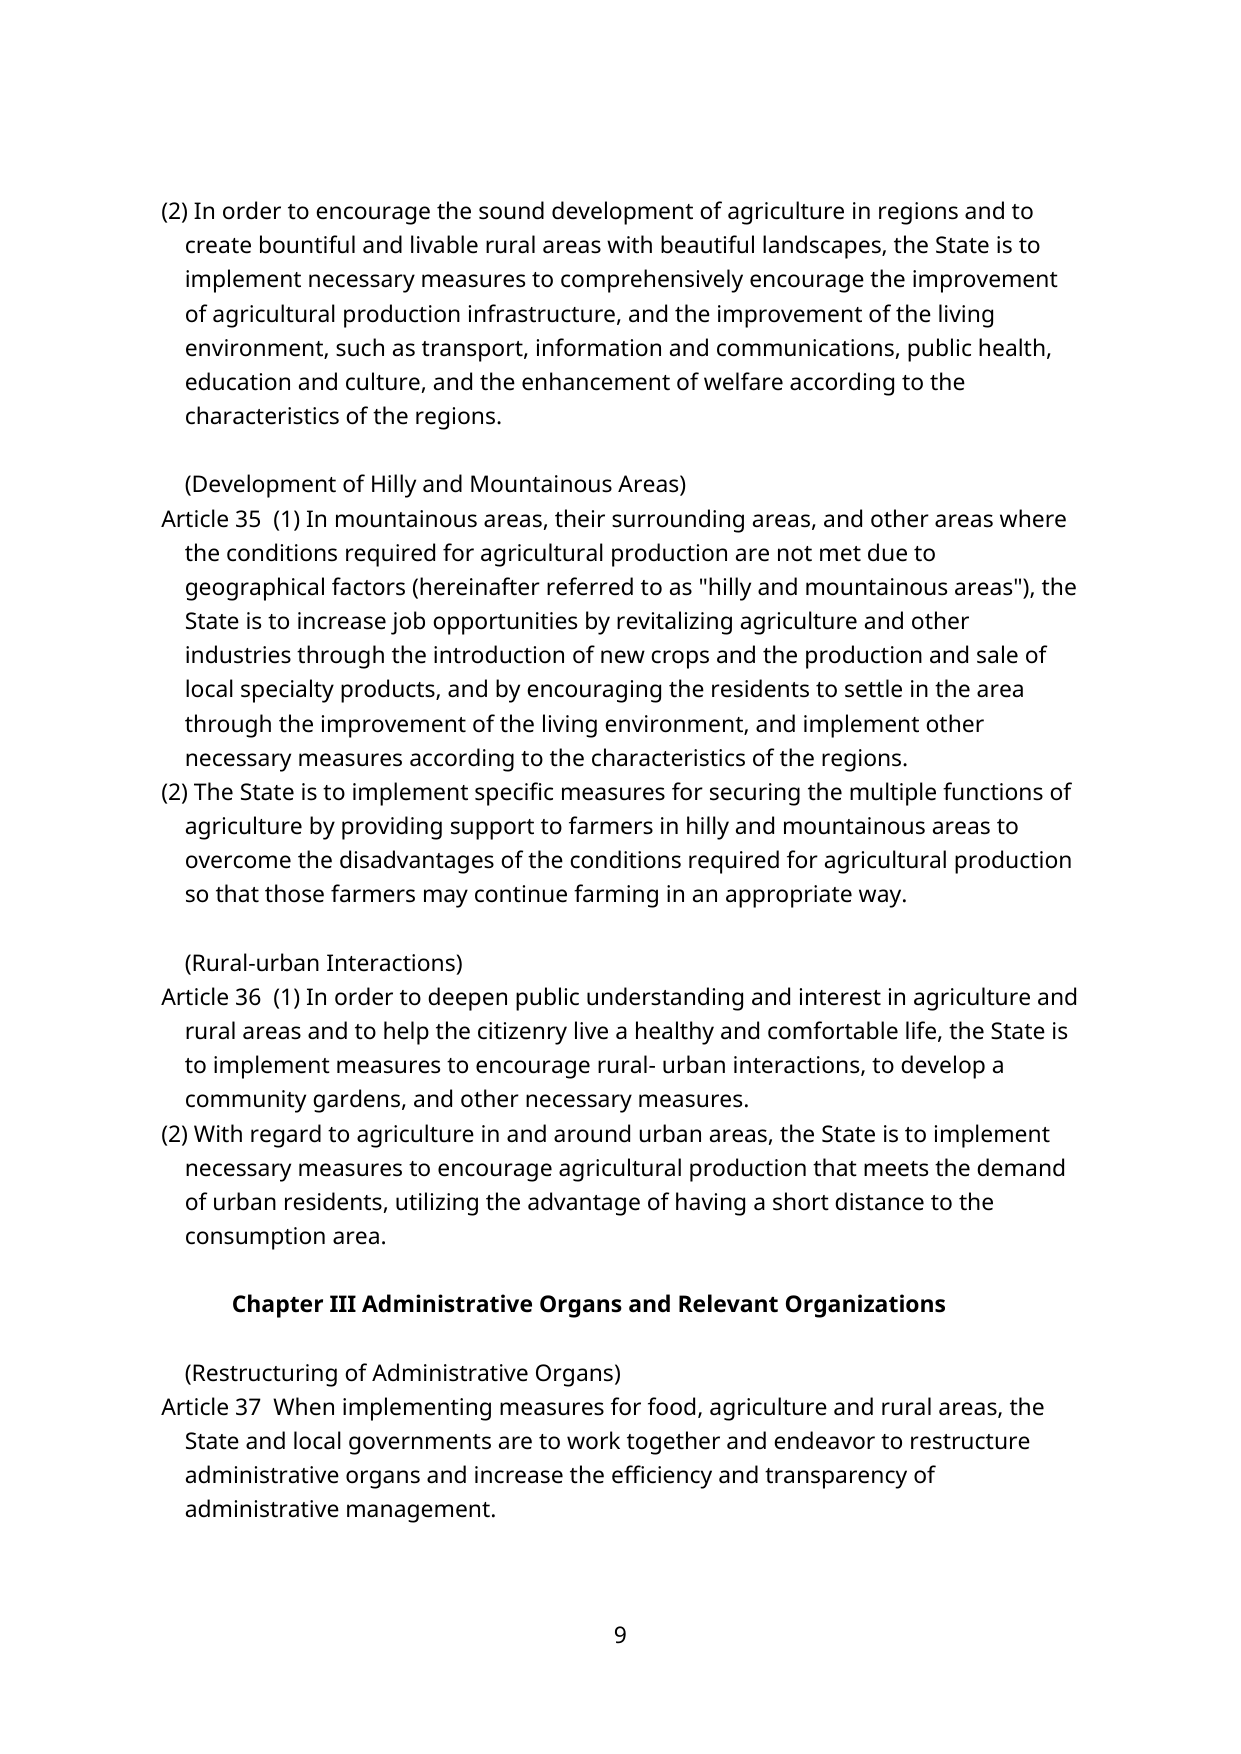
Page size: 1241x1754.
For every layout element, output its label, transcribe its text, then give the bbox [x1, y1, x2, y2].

text Chapter III Administrative Organs and Relevant Organizations [230, 1287, 1079, 1321]
text (Rural-urban Interactions) [184, 945, 1079, 979]
text (Development of Hilly and Mountainous Areas) [184, 467, 1079, 501]
text Article 37 When implementing measures for food, agriculture and rural areas, the State and local governments are to work together and endeavor to restructure administrative organs and increase the efficiency and transparency of administrative management. [161, 1389, 1079, 1526]
text (Restructuring of Administrative Organs) [184, 1355, 1079, 1389]
text Article 35 (1) In mountainous areas, their surrounding areas, and other areas where the conditions required for agricultural production are not met due to geographical factors (hereinafter referred to as "hilly and mountainous areas"), the State is to increase job opportunities by revitalizing agriculture and other industries through the introduction of new crops and the production and sale of local specialty products, and by encouraging the residents to settle in the area through the improvement of the living environment, and implement other necessary measures according to the characteristics of the regions. [161, 501, 1079, 774]
text (2) In order to encourage the sound development of agriculture in regions and to create bountiful and livable rural areas with beautiful landscapes, the State is to implement necessary measures to comprehensively encourage the improvement of agricultural production infrastructure, and the improvement of the living environment, such as transport, information and communications, public health, education and culture, and the enhancement of welfare according to the characteristics of the regions. [161, 194, 1079, 433]
text (2) With regard to agriculture in and around urban areas, the State is to implement necessary measures to encourage agricultural production that meets the demand of urban residents, utilizing the advantage of having a short distance to the consumption area. [161, 1116, 1079, 1253]
text (2) The State is to implement specific measures for securing the multiple functions of agriculture by providing support to farmers in hilly and mountainous areas to overcome the disadvantages of the conditions required for agricultural production so that those farmers may continue farming in an appropriate way. [161, 774, 1079, 911]
text Article 36 (1) In order to deepen public understanding and interest in agriculture and rural areas and to help the citizenry live a healthy and comfortable life, the State is to implement measures to encourage rural- urban interactions, to develop a community gardens, and other necessary measures. [161, 979, 1079, 1116]
